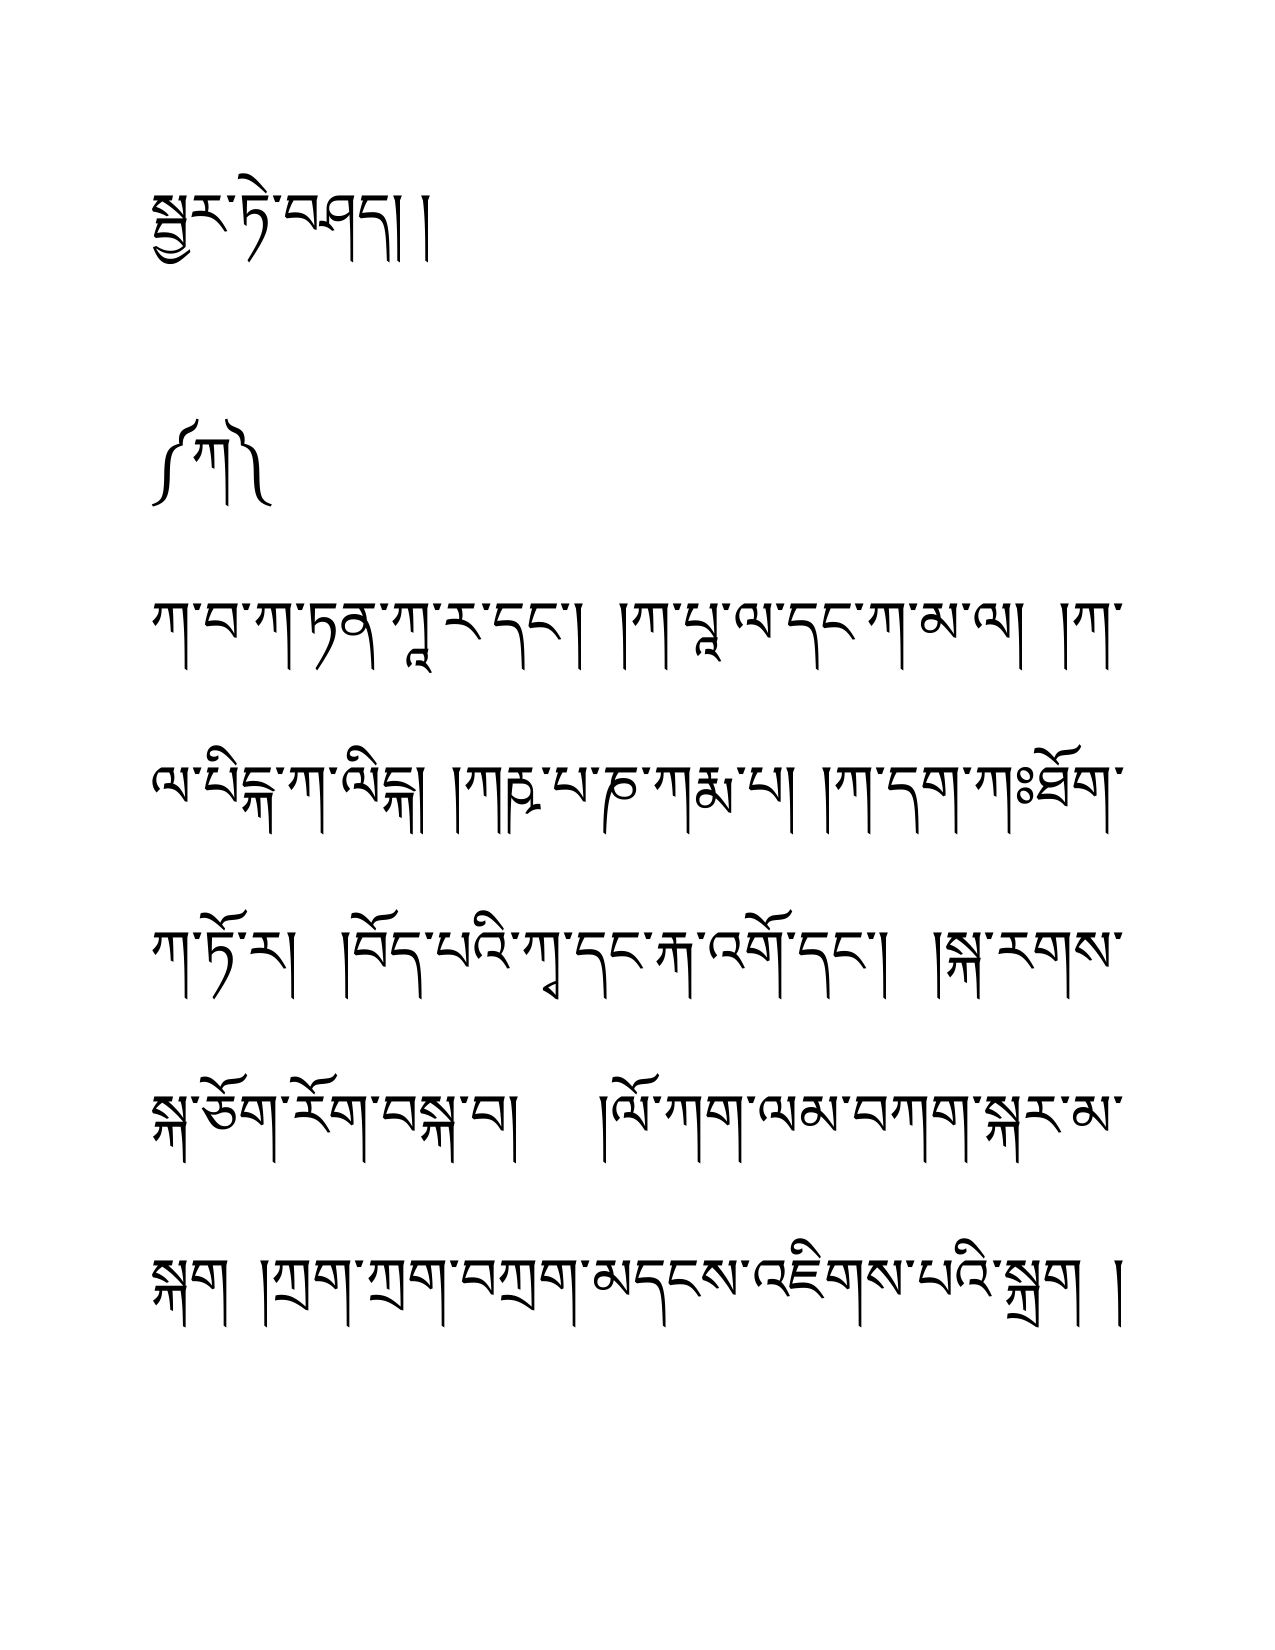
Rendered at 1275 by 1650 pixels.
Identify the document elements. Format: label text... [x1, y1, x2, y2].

text ༼ཀ༽ [150, 394, 1125, 558]
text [150, 558, 1125, 1379]
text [150, 150, 1125, 314]
